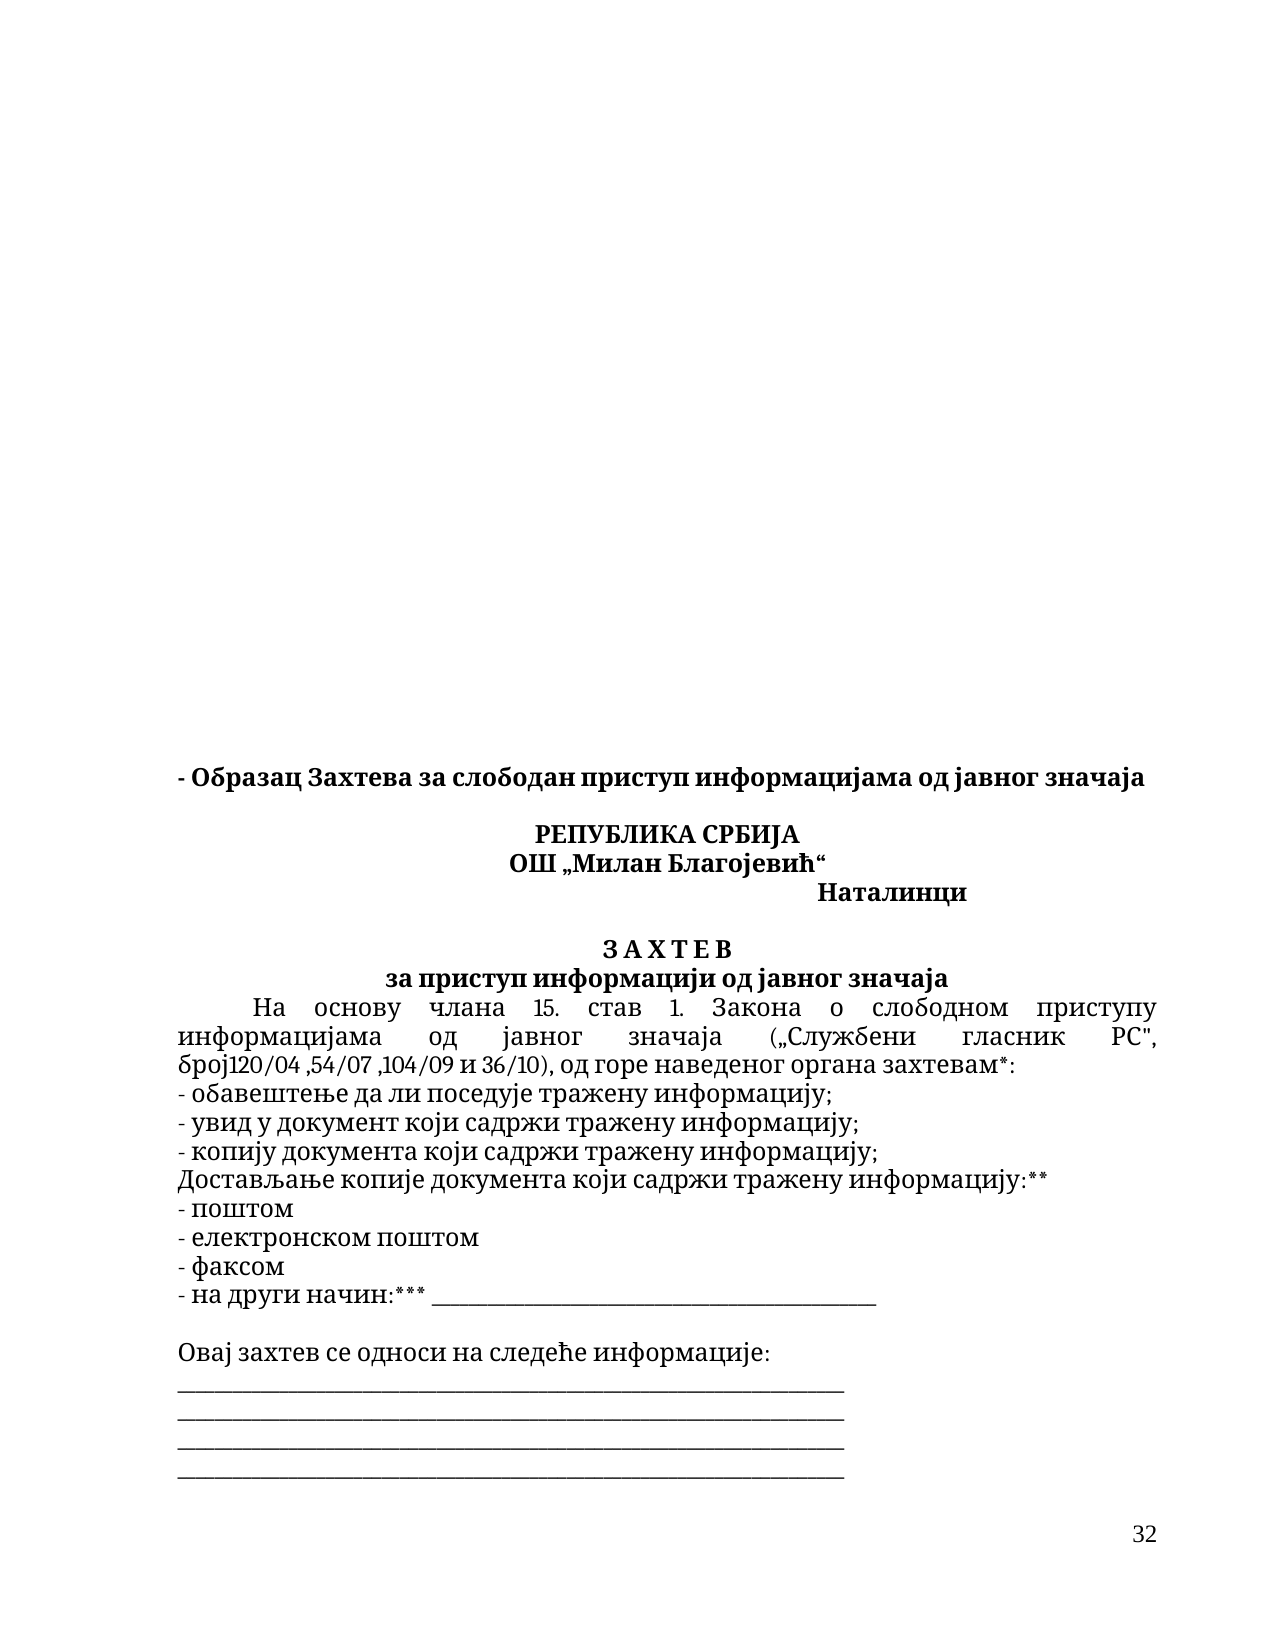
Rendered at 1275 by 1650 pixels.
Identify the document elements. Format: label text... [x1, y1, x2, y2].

text - обавештење да ли поседује тражену информацију; [177, 1080, 1157, 1109]
text РЕПУБЛИКА СРБИЈА [177, 821, 1157, 850]
text - поштом [177, 1195, 1157, 1224]
text - на други начин:*** ________________________________________________ [177, 1281, 1157, 1310]
text - електронском поштом [177, 1224, 1157, 1252]
text Наталинци [552, 879, 1157, 907]
text - увид у документ који садржи тражену информацију; [177, 1109, 1157, 1137]
text На основу члана 15. став 1. Закона о слободном приступу информацијама од јавног значаја („Службени гласник РС", број120/04 ,54/07 ,104/09 и 36/10), од горе наведеног органа захтевам*: [177, 994, 1157, 1080]
text за приступ информацији од јавног значаја [177, 965, 1157, 994]
text Достављање копије документа који садржи тражену информацију:** [177, 1166, 1157, 1195]
text - Образац Захтева за слободан приступ информацијама од јавног значаја [177, 764, 1157, 792]
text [177, 1396, 1157, 1425]
text - копију документа који садржи тражену информацију; [177, 1137, 1157, 1166]
text ОШ „Милан Благојевић“ [177, 850, 1157, 879]
text ________________________________________________________________________ [177, 1367, 1157, 1396]
text Овај захтев се односи на следеће информације: [177, 1339, 1157, 1367]
text З А Х Т Е В [177, 936, 1157, 965]
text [177, 1454, 1157, 1482]
text - факсом [177, 1252, 1157, 1281]
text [177, 1425, 1157, 1454]
